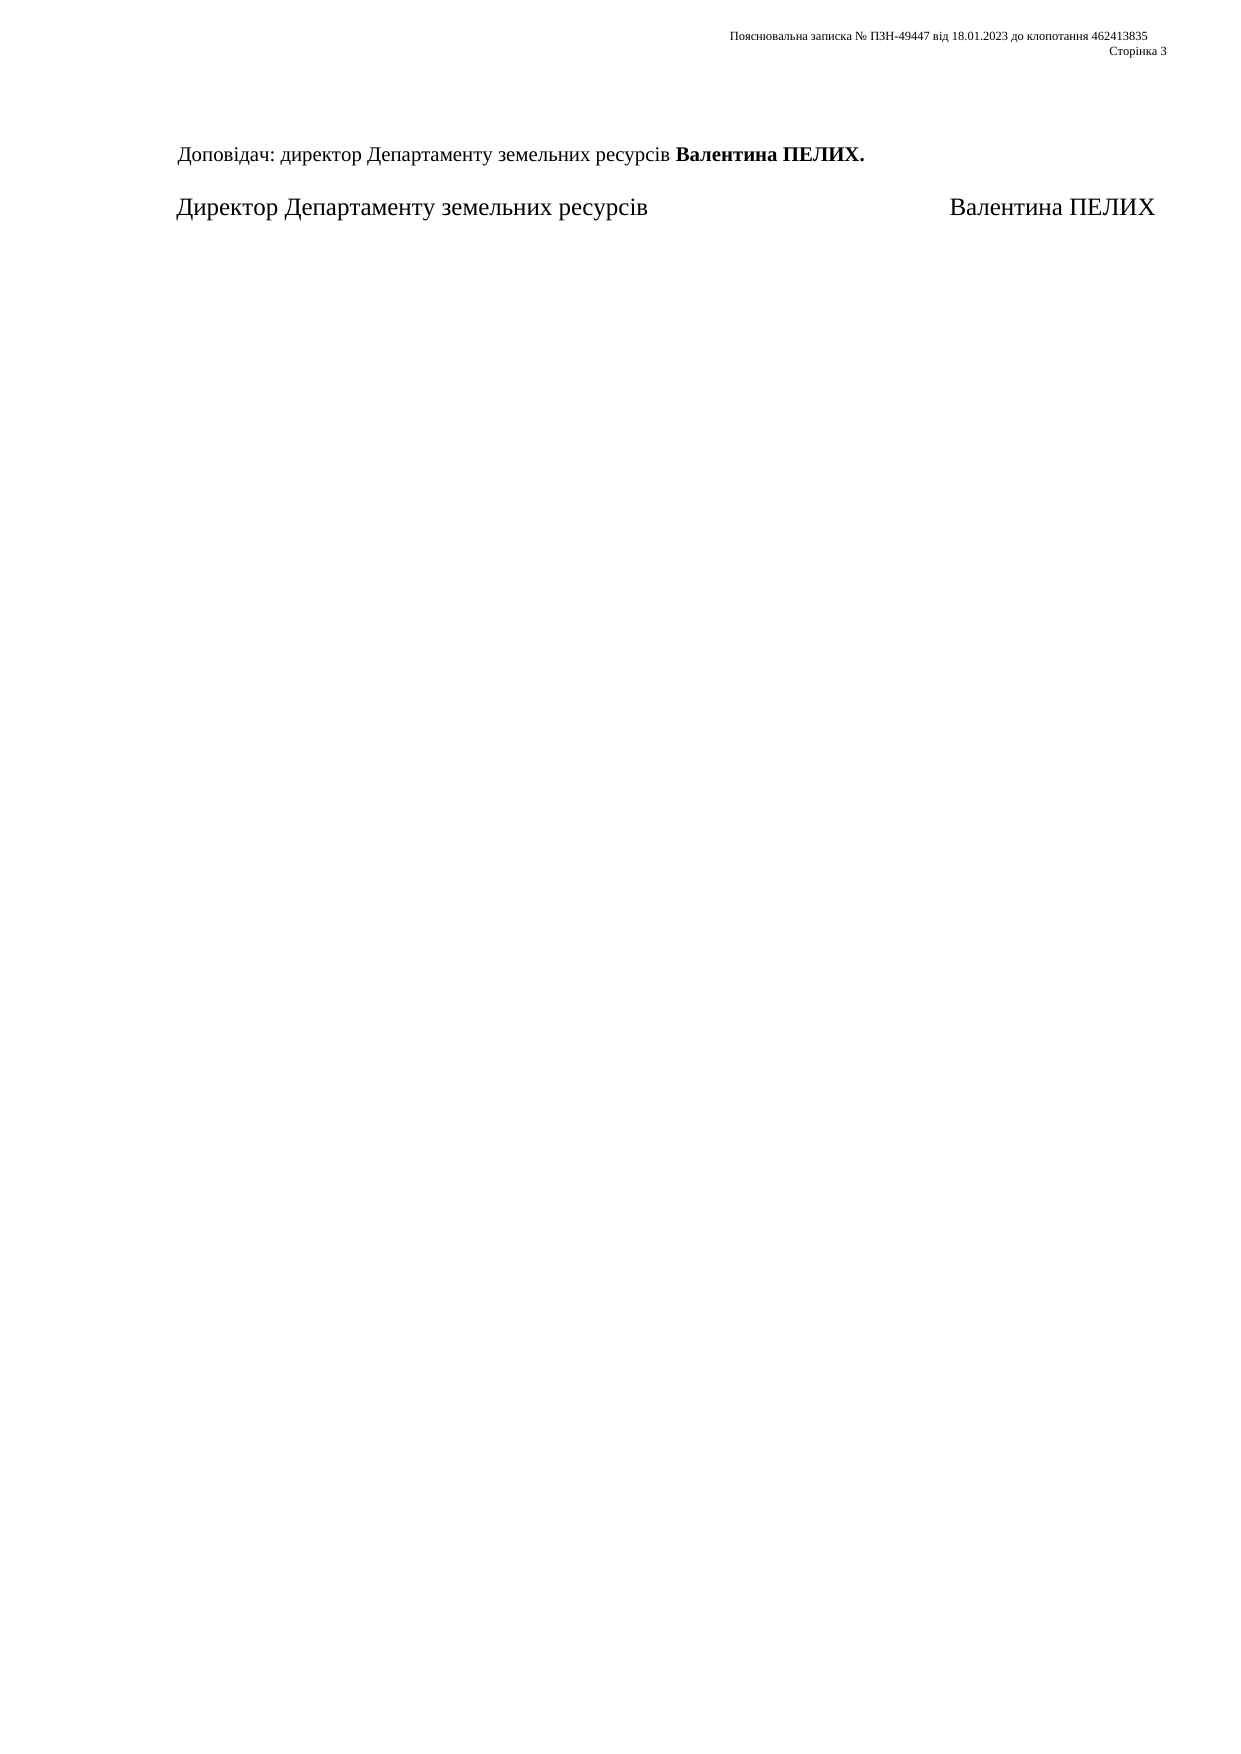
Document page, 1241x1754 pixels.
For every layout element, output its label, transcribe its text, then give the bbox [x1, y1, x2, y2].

text Доповідач: директор Департаменту земельних ресурсів Валентина ПЕЛИХ. [177, 142, 1166, 166]
table_header Валентина ПЕЛИХ [672, 166, 1167, 249]
table_header Директор Департаменту земельних ресурсів [177, 166, 672, 249]
